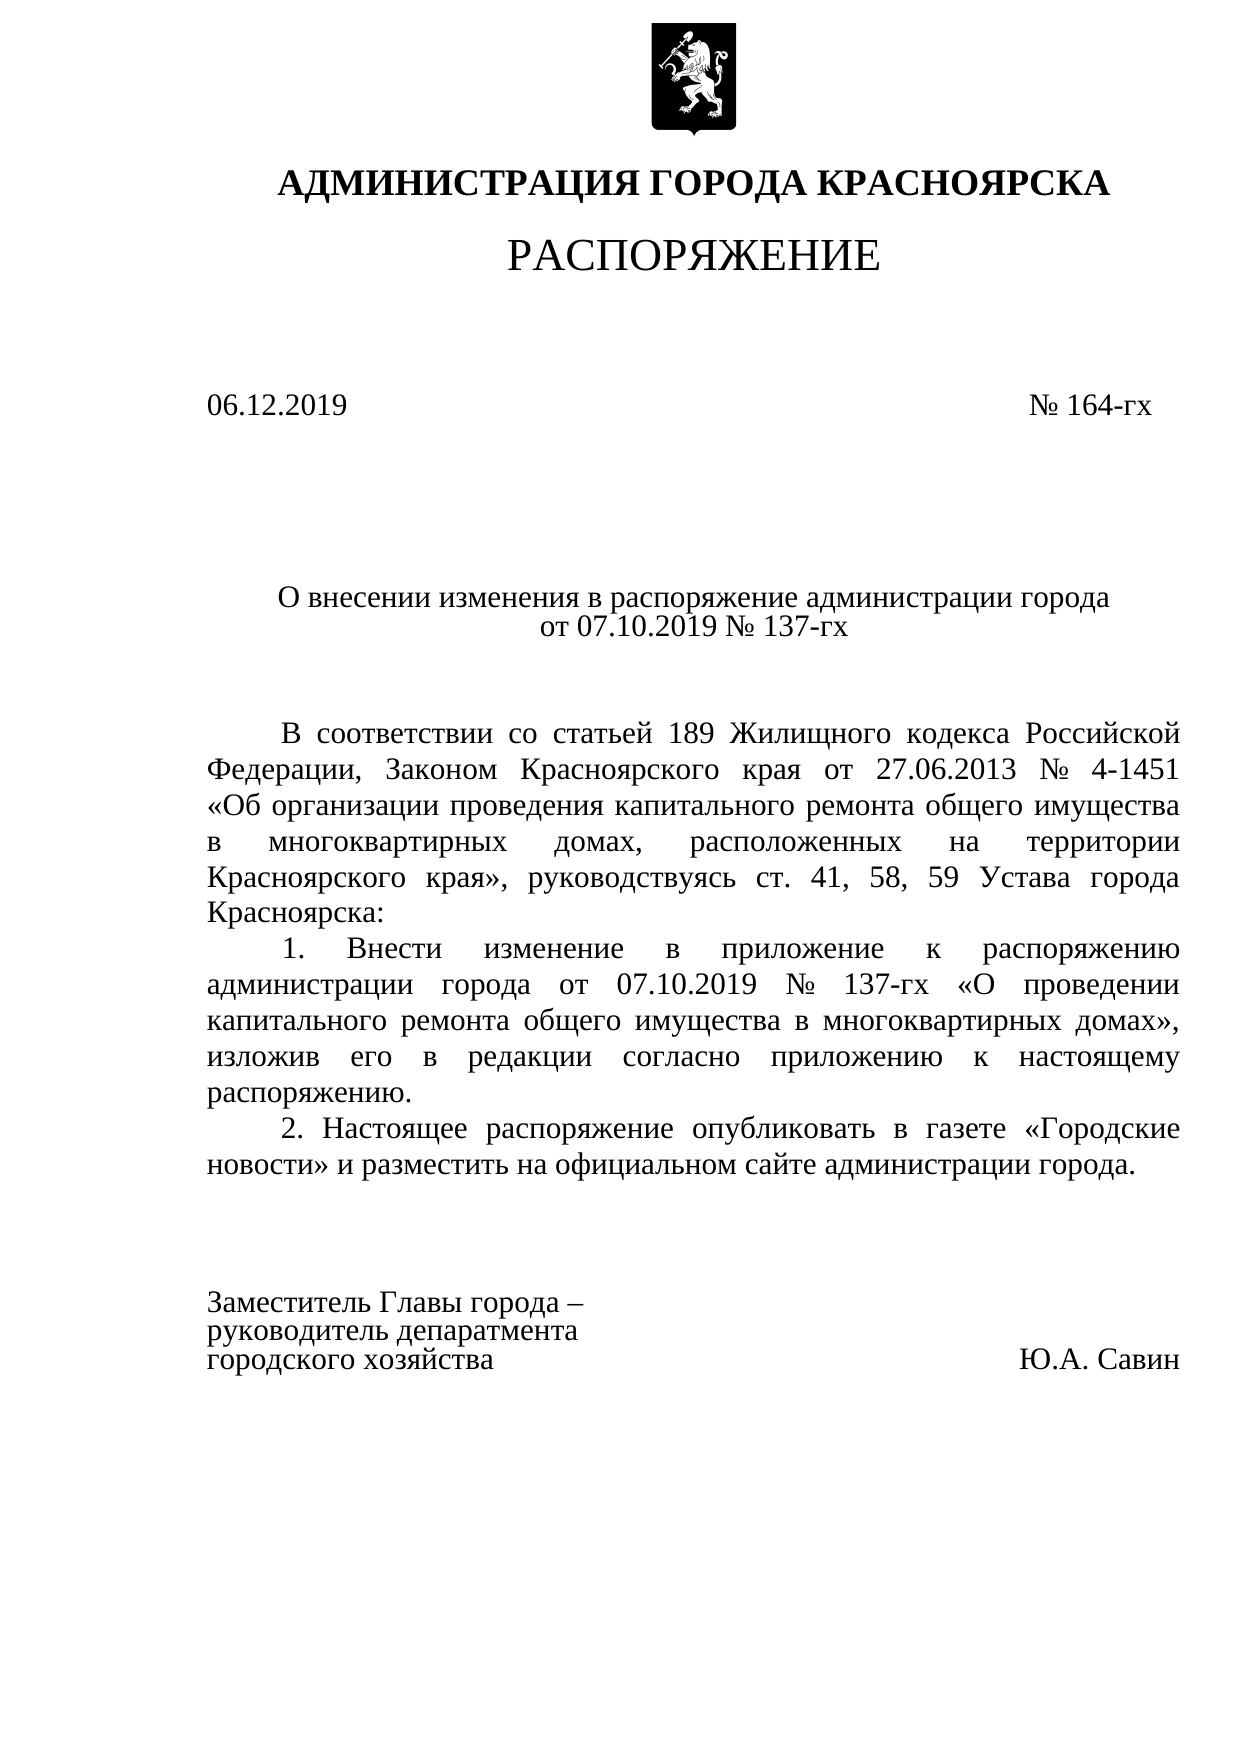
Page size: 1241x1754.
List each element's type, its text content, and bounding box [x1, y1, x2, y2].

table_header № 164-гх [694, 386, 1193, 422]
table_header 06.12.2019 [195, 386, 694, 422]
text руководитель депаратмента [207, 1318, 1181, 1347]
text РАСПОРЯЖЕНИЕ [207, 228, 1181, 280]
text Заместитель Главы города – [207, 1289, 1181, 1318]
text городского хозяйства Ю.А. Савин [207, 1347, 1181, 1375]
text 1. Внести изменение в приложение к распоряжению администрации города от 07.10.2019 № 137-гх «О проведении капитального ремонта общего имущества в многоквартирных домах», изложив его в редакции согласно приложению к настоящему распоряжению. [207, 930, 1181, 1109]
text О внесении изменения в распоряжение администрации города [207, 585, 1181, 613]
text 2. Настоящее распоряжение опубликовать в газете «Городские новости» и разместить на официальном сайте администрации города. [207, 1109, 1181, 1181]
text от 07.10.2019 № 137-гх [207, 613, 1181, 642]
text В соответствии со статьей 189 Жилищного кодекса Российской Федерации, Законом Красноярского края от 27.06.2013 № 4-1451 «Об организации проведения капитального ремонта общего имущества в многоквартирных домах, расположенных на территории Красноярского края», руководствуясь ст. 41, 58, 59 Устава города Красноярска: [207, 714, 1181, 930]
picture [651, 23, 737, 137]
text АДМИНИСТРАЦИЯ ГОРОДА КРАСНОЯРСКА [207, 161, 1181, 204]
